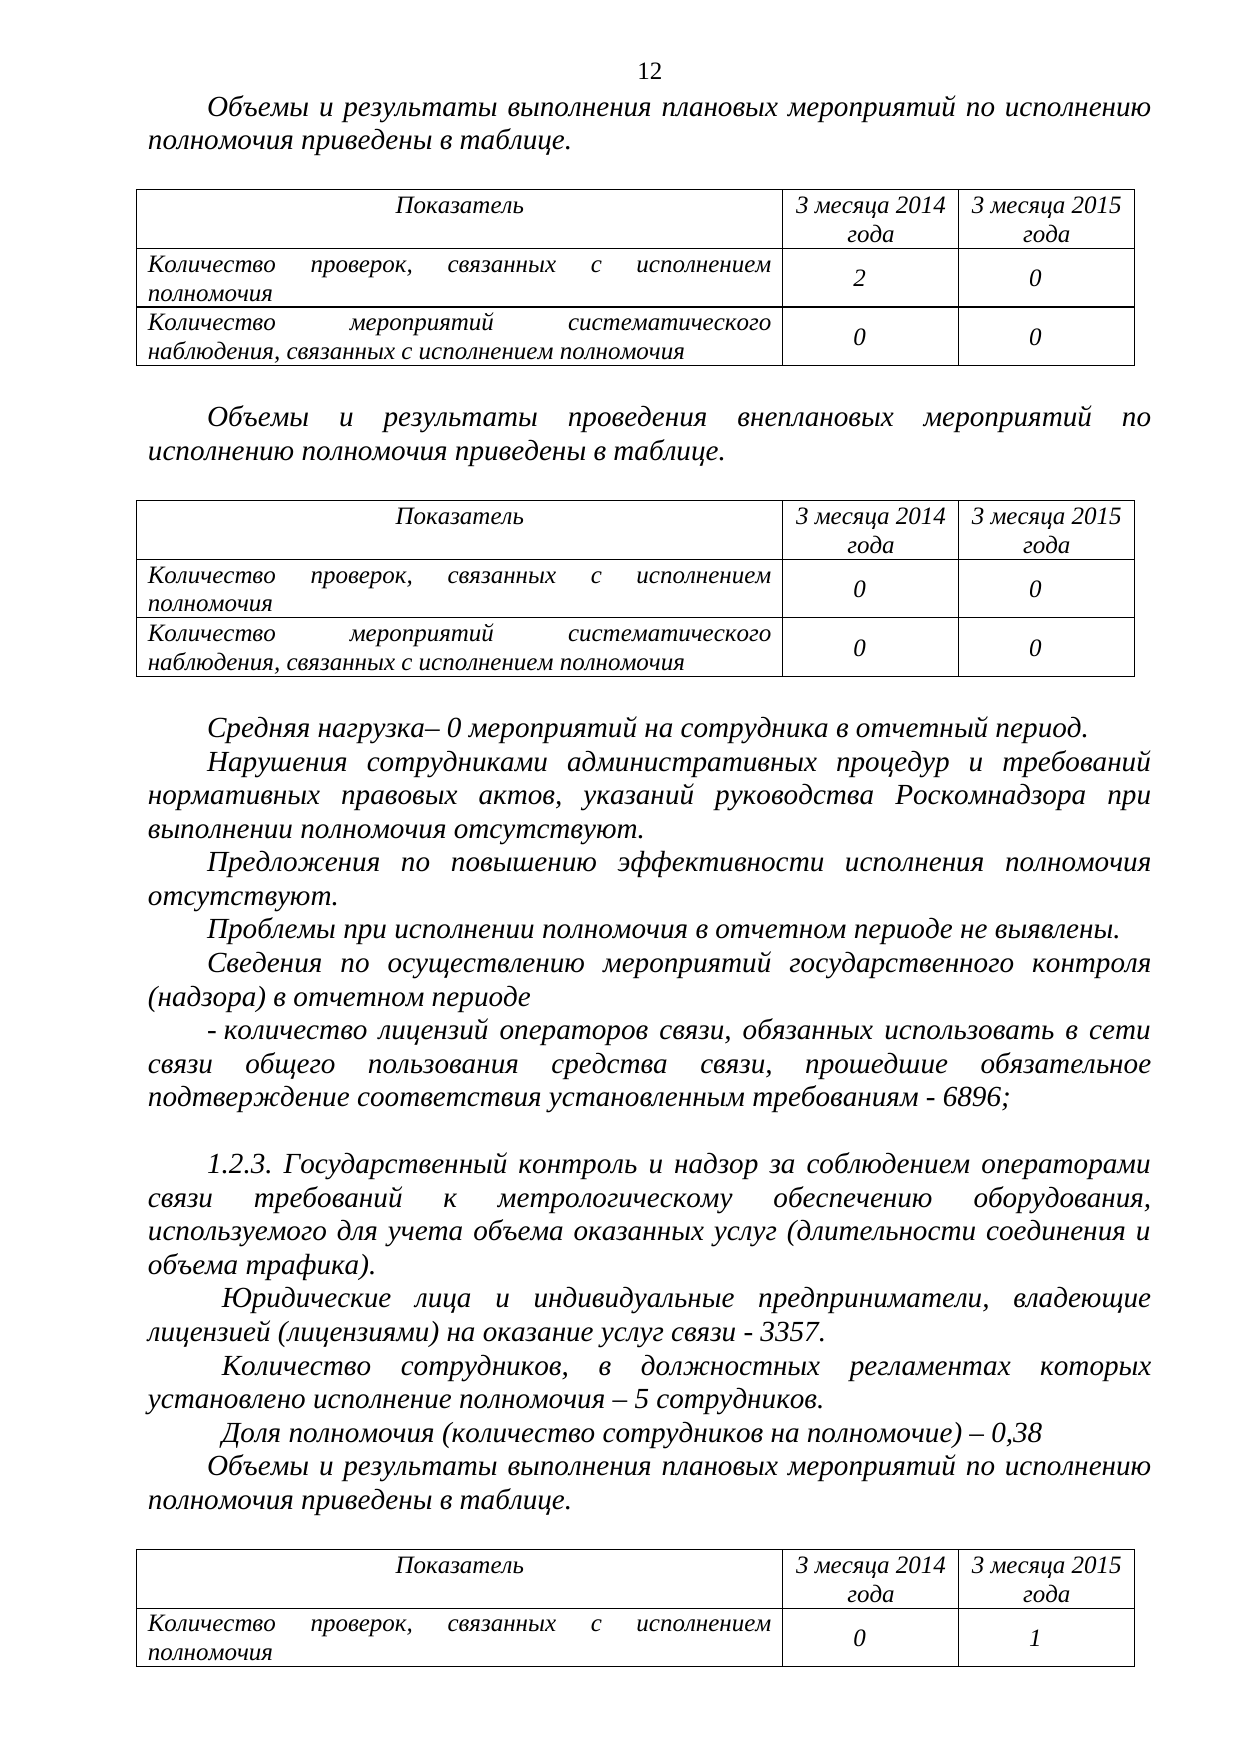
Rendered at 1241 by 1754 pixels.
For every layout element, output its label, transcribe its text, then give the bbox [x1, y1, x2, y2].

text Объемы и результаты выполнения плановых мероприятий по исполнению полномочия приведены в таблице. [148, 89, 1152, 156]
table_cell 0 [783, 1609, 958, 1666]
table_cell 0 [959, 308, 1134, 365]
table_header 3 месяца 2015 года [959, 190, 1134, 248]
text Объемы и результаты проведения внеплановых мероприятий по исполнению полномочия приведены в таблице. [148, 399, 1152, 467]
text - количество лицензий операторов связи, обязанных использовать в сети связи общего пользования средства связи, прошедшие обязательное подтверждение соответствия установленным требованиям - 6896; [148, 1012, 1152, 1113]
table_header 3 месяца 2015 года [959, 1550, 1134, 1607]
table_header Показатель [137, 190, 782, 248]
text Нарушения сотрудниками административных процедур и требований нормативных правовых актов, указаний руководства Роскомнадзора при выполнении полномочия отсутствуют. [148, 744, 1152, 844]
table_header Показатель [137, 1550, 782, 1607]
table_cell Количество проверок, связанных с исполнением полномочия [137, 560, 782, 617]
table_cell Количество мероприятий систематического наблюдения, связанных с исполнением полномочия [137, 618, 782, 676]
text Объемы и результаты выполнения плановых мероприятий по исполнению полномочия приведены в таблице. [148, 1448, 1152, 1515]
table_cell 0 [959, 560, 1134, 617]
text Количество сотрудников, в должностных регламентах которых установлено исполнение полномочия – 5 сотрудников. [148, 1348, 1152, 1415]
text Предложения по повышению эффективности исполнения полномочия отсутствуют. [148, 844, 1152, 912]
table_cell 0 [959, 249, 1134, 306]
table_cell 0 [783, 308, 958, 365]
table_header 3 месяца 2015 года [959, 501, 1134, 559]
text Сведения по осуществлению мероприятий государственного контроля (надзора) в отчетном периоде [148, 945, 1152, 1012]
table_header 3 месяца 2014 года [783, 190, 958, 248]
table_cell 1 [959, 1609, 1134, 1666]
table_cell 0 [959, 618, 1134, 676]
table_cell 0 [783, 560, 958, 617]
text 1.2.3. Государственный контроль и надзор за соблюдением операторами связи требований к метрологическому обеспечению оборудования, используемого для учета объема оказанных услуг (длительности соединения и объема трафика). [148, 1146, 1152, 1281]
text Доля полномочия (количество сотрудников на полномочие) – 0,38 [148, 1415, 1152, 1448]
table_cell 0 [783, 618, 958, 676]
table_cell 2 [783, 249, 958, 306]
table_cell Количество проверок, связанных с исполнением полномочия [137, 249, 782, 306]
text Средняя нагрузка– 0 мероприятий на сотрудника в отчетный период. [148, 710, 1152, 744]
table_header Показатель [137, 501, 782, 559]
table_cell Количество проверок, связанных с исполнением полномочия [137, 1609, 782, 1666]
text Проблемы при исполнении полномочия в отчетном периоде не выявлены. [148, 912, 1152, 945]
table_header 3 месяца 2014 года [783, 1550, 958, 1607]
table_header 3 месяца 2014 года [783, 501, 958, 559]
table_cell Количество мероприятий систематического наблюдения, связанных с исполнением полномочия [137, 308, 782, 365]
text Юридические лица и индивидуальные предприниматели, владеющие лицензией (лицензиями) на оказание услуг связи - 3357. [148, 1281, 1152, 1348]
